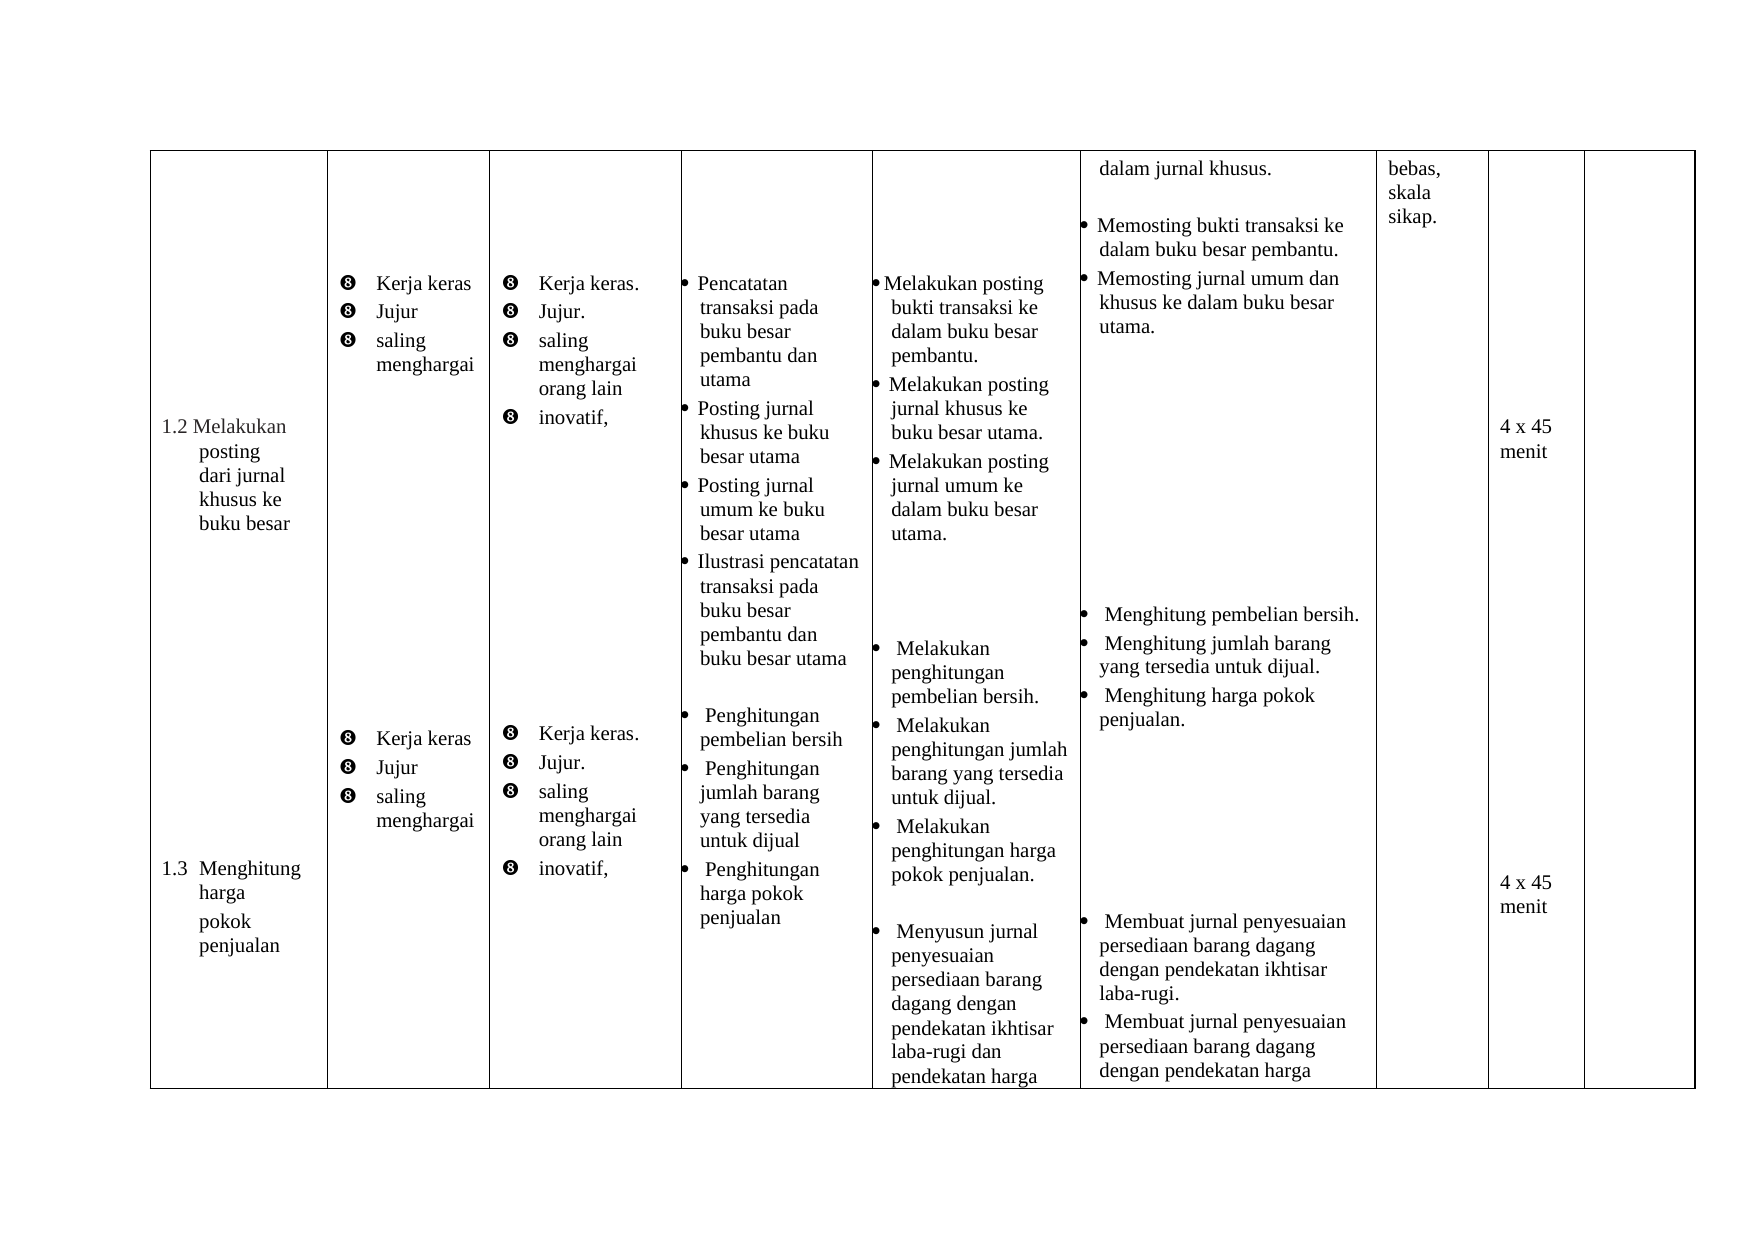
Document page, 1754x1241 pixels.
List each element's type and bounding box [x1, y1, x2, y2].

table_cell [873, 151, 1080, 1088]
table_cell [490, 151, 681, 1088]
table_cell [1377, 151, 1488, 1088]
table_cell [1489, 151, 1584, 1088]
table_cell [328, 151, 489, 1088]
table_cell [151, 151, 327, 1088]
table_cell [682, 151, 872, 1088]
table_cell [1585, 151, 1694, 1088]
table_cell [1081, 151, 1376, 1088]
